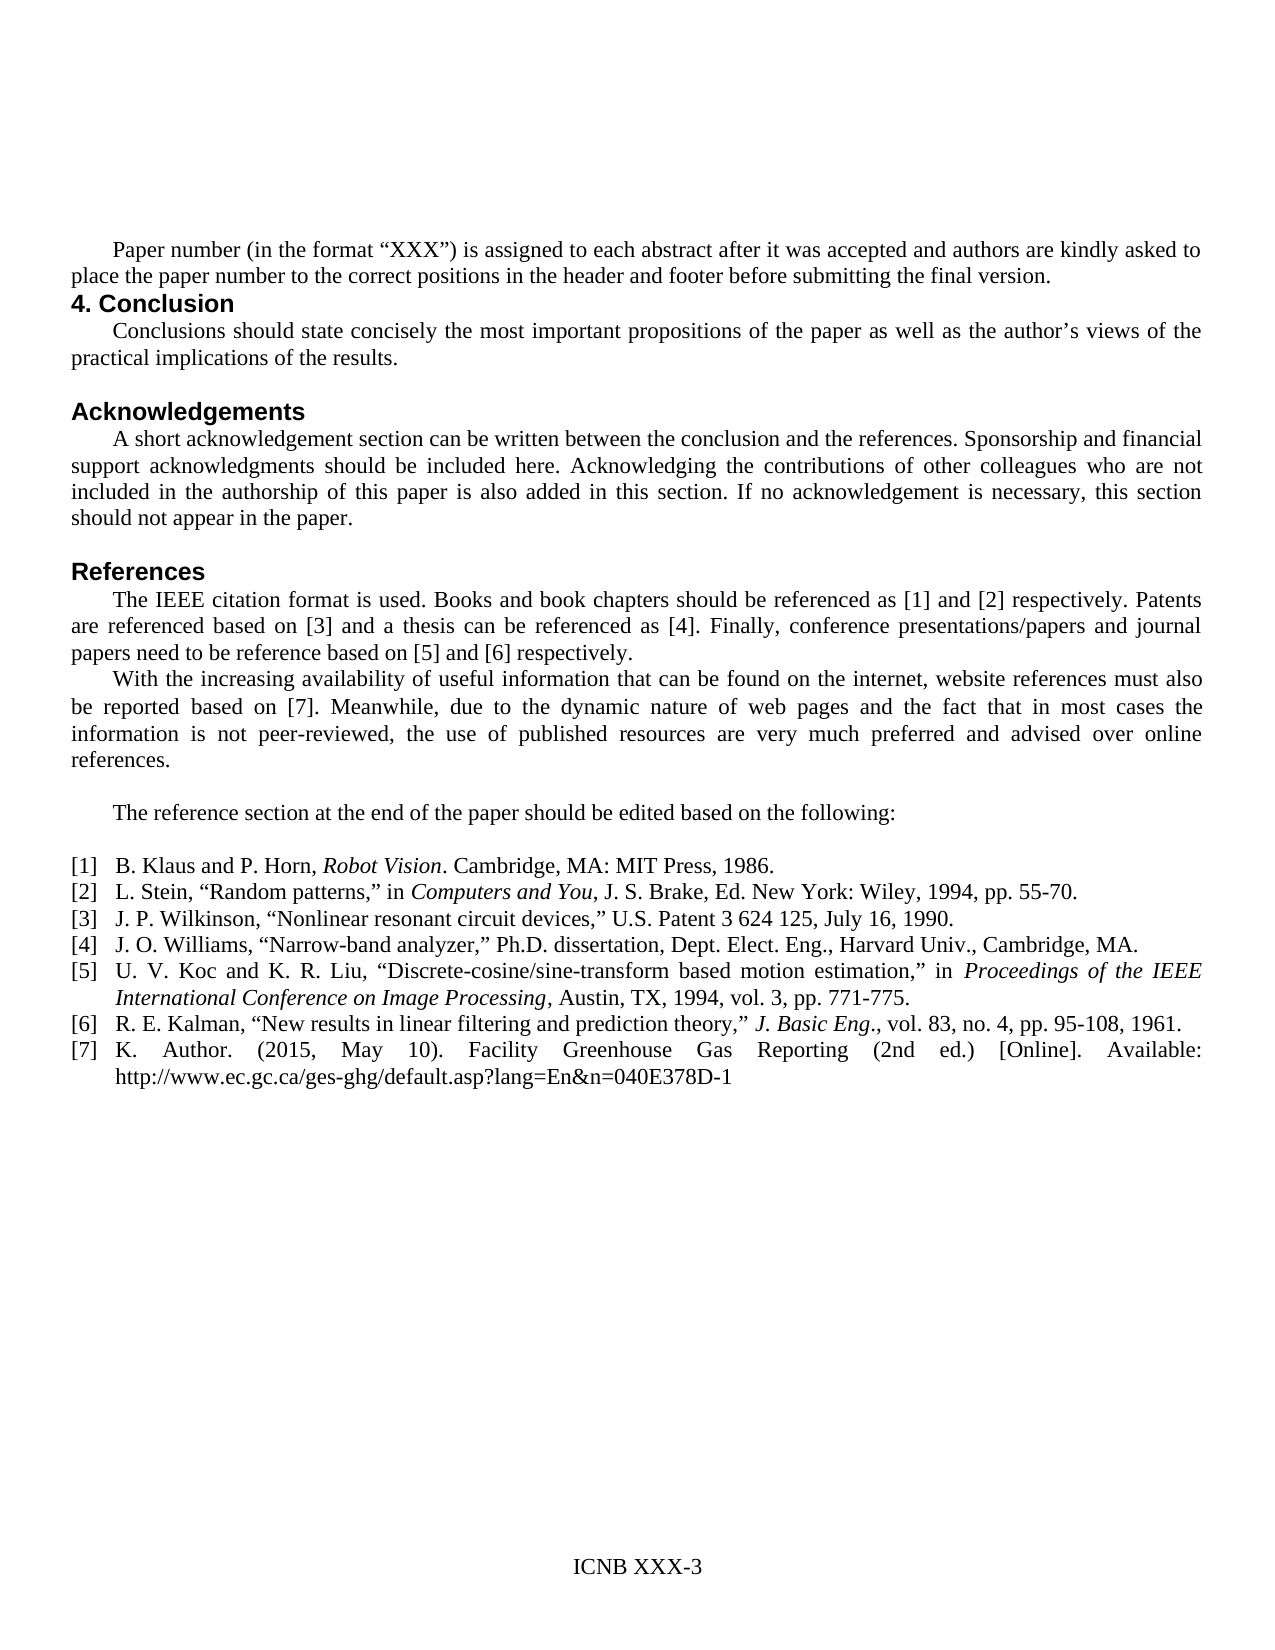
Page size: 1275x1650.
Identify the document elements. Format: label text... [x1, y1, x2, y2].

text References [71, 557, 1204, 586]
text 4. Conclusion [71, 289, 1204, 318]
text Paper number (in the format “XXX”) is assigned to each abstract after it was accepted and authors are kindly asked to place the paper number to the correct positions in the header and footer before submitting the final version. [71, 236, 1204, 289]
text The IEEE citation format is used. Books and book chapters should be referenced as [1] and [2] respectively. Patents are referenced based on [3] and a thesis can be referenced as [4]. Finally, conference presentations/papers and journal papers need to be reference based on [5] and [6] respectively. [71, 586, 1204, 665]
text [7] K. Author. (2015, May 10). Facility Greenhouse Gas Reporting (2nd ed.) [Online]. Available: http://www.ec.gc.ca/ges-ghg/default.asp?lang=En&n=040E378D-1 [71, 1036, 1204, 1089]
text [3] J. P. Wilkinson, “Nonlinear resonant circuit devices,” U.S. Patent 3 624 125, July 16, 1990. [71, 904, 1204, 931]
text [6] R. E. Kalman, “New results in linear filtering and prediction theory,” J. Basic Eng., vol. 83, no. 4, pp. 95-108, 1961. [71, 1010, 1204, 1036]
text Conclusions should state concisely the most important propositions of the paper as well as the author’s views of the practical implications of the results. [71, 318, 1204, 370]
text With the increasing availability of useful information that can be found on the internet, website references must also be reported based on [7]. Meanwhile, due to the dynamic nature of web pages and the fact that in most cases the information is not peer-reviewed, the use of published resources are very much preferred and advised over online references. [71, 665, 1204, 773]
text [1] B. Klaus and P. Horn, Robot Vision. Cambridge, MA: MIT Press, 1986. [71, 852, 1204, 878]
text [4] J. O. Williams, “Narrow-band analyzer,” Ph.D. dissertation, Dept. Elect. Eng., Harvard Univ., Cambridge, MA. [71, 931, 1204, 957]
text [2] L. Stein, “Random patterns,” in Computers and You, J. S. Brake, Ed. New York: Wiley, 1994, pp. 55-70. [71, 878, 1204, 904]
text A short acknowledgement section can be written between the conclusion and the references. Sponsorship and financial support acknowledgments should be included here. Acknowledging the contributions of other colleagues who are not included in the authorship of this paper is also added in this section. If no acknowledgement is necessary, this section should not appear in the paper. [71, 425, 1204, 531]
text Acknowledgements [71, 397, 1204, 425]
text [5] U. V. Koc and K. R. Liu, “Discrete-cosine/sine-transform based motion estimation,” in Proceedings of the IEEE International Conference on Image Processing, Austin, TX, 1994, vol. 3, pp. 771-775. [71, 957, 1204, 1010]
text The reference section at the end of the paper should be edited based on the following: [71, 799, 1204, 826]
